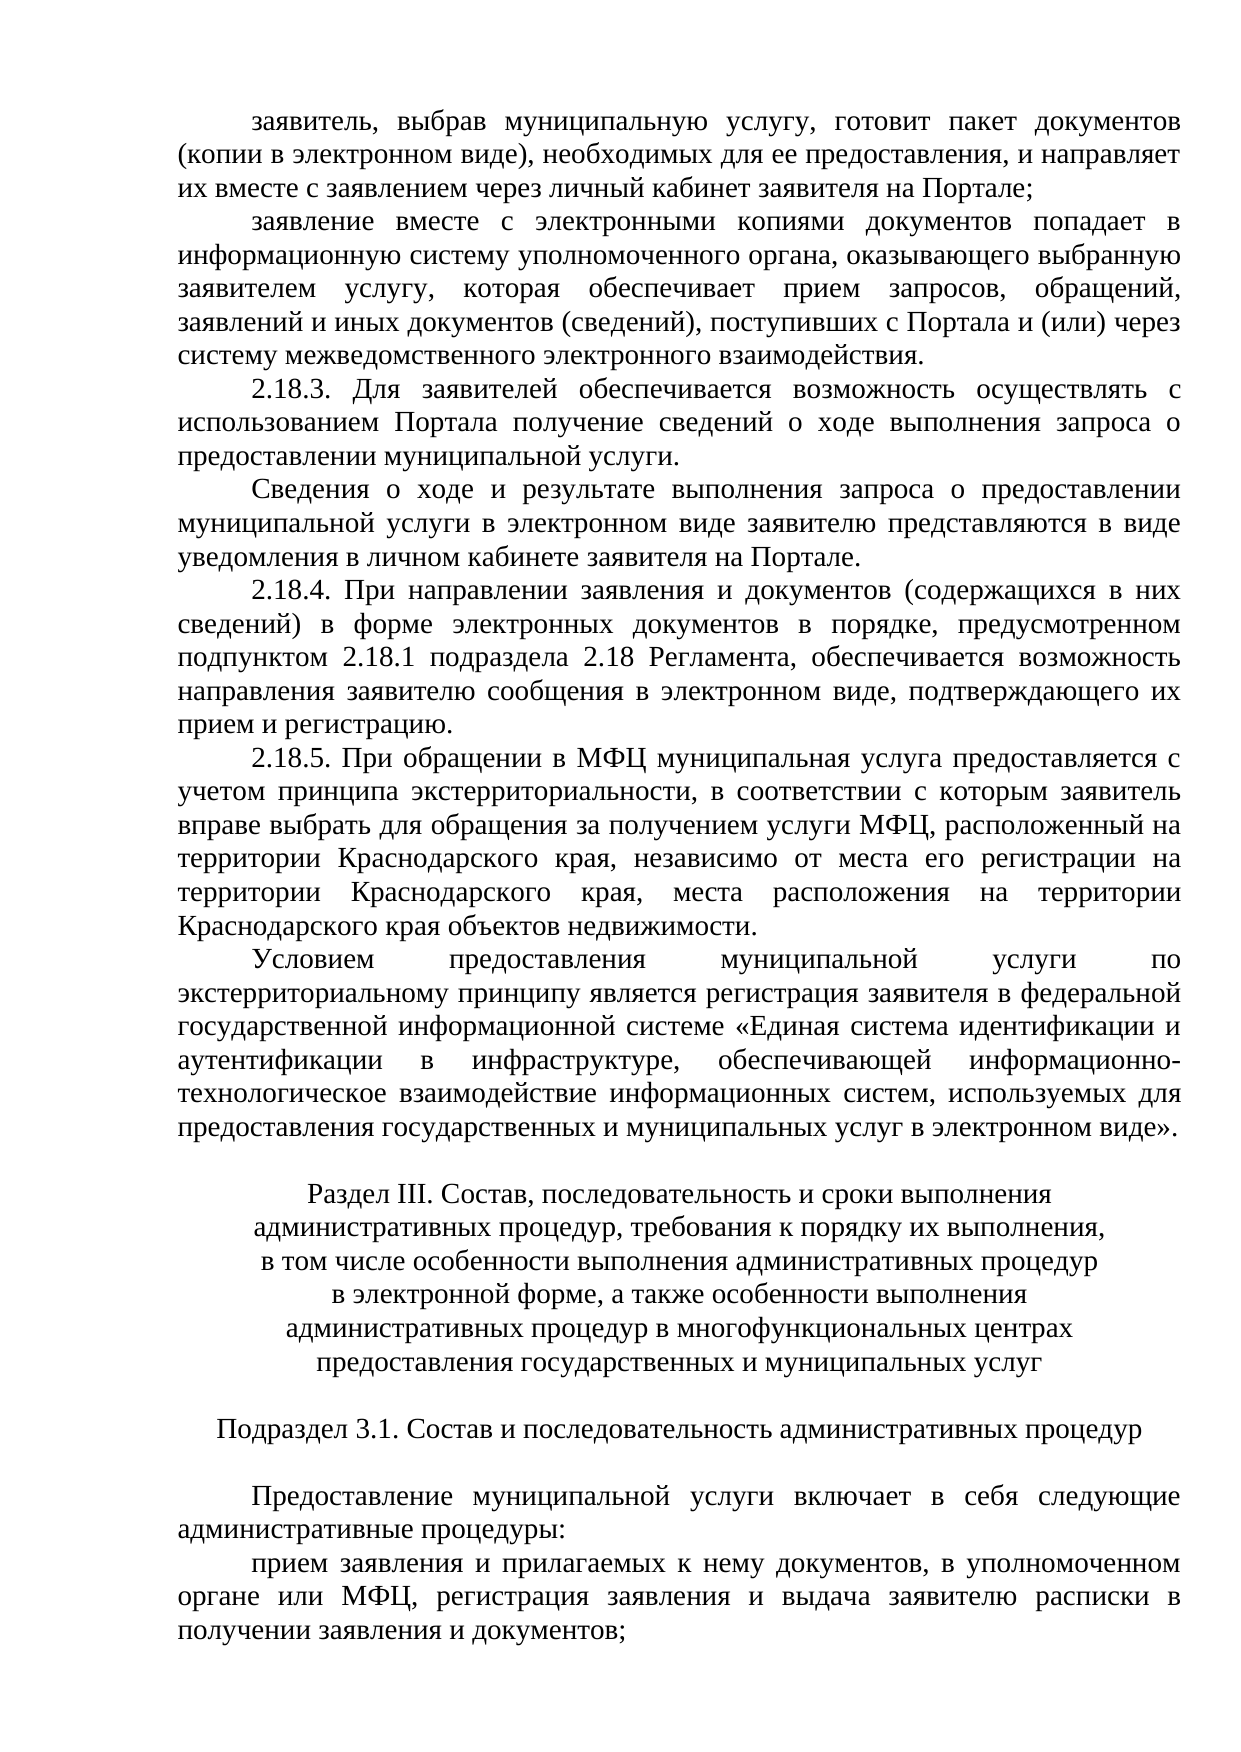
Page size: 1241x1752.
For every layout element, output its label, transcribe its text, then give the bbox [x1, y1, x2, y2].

text в том числе особенности выполнения административных процедур [177, 1243, 1182, 1277]
text заявление вместе с электронными копиями документов попадает в информационную систему уполномоченного органа, оказывающего выбранную заявителем услугу, которая обеспечивает прием запросов, обращений, заявлений и иных документов (сведений), поступивших с Портала и (или) через систему межведомственного электронного взаимодействия. [177, 203, 1182, 371]
text Условием предоставления муниципальной услуги по экстерриториальному принципу является регистрация заявителя в федеральной государственной информационной системе «Единая система идентификации и аутентификации в инфраструктуре, обеспечивающей информационно-технологическое взаимодействие информационных систем, используемых для предоставления государственных и муниципальных услуг в электронном виде». [177, 941, 1182, 1142]
text Раздел III. Состав, последовательность и сроки выполнения [177, 1176, 1182, 1209]
text 2.18.3. Для заявителей обеспечивается возможность осуществлять с использованием Портала получение сведений о ходе выполнения запроса о предоставлении муниципальной услуги. [177, 371, 1182, 472]
text Подраздел 3.1. Состав и последовательность административных процедур [177, 1411, 1182, 1444]
text 2.18.5. При обращении в МФЦ муниципальная услуга предоставляется с учетом принципа экстерриториальности, в соответствии с которым заявитель вправе выбрать для обращения за получением услуги МФЦ, расположенный на территории Краснодарского края, независимо от места его регистрации на территории Краснодарского края, места расположения на территории Краснодарского края объектов недвижимости. [177, 740, 1182, 941]
text административных процедур, требования к порядку их выполнения, [177, 1209, 1182, 1243]
text заявитель, выбрав муниципальную услугу, готовит пакет документов (копии в электронном виде), необходимых для ее предоставления, и направляет их вместе с заявлением через личный кабинет заявителя на Портале; [177, 103, 1182, 203]
text Сведения о ходе и результате выполнения запроса о предоставлении муниципальной услуги в электронном виде заявителю представляются в виде уведомления в личном кабинете заявителя на Портале. [177, 472, 1182, 572]
text 2.18.4. При направлении заявления и документов (содержащихся в них сведений) в форме электронных документов в порядке, предусмотренном подпунктом 2.18.1 подраздела 2.18 Регламента, обеспечивается возможность направления заявителю сообщения в электронном виде, подтверждающего их прием и регистрацию. [177, 572, 1182, 740]
text прием заявления и прилагаемых к нему документов, в уполномоченном органе или МФЦ, регистрация заявления и выдача заявителю расписки в получении заявления и документов; [177, 1545, 1182, 1646]
text в электронной форме, а также особенности выполнения [177, 1277, 1182, 1310]
text Предоставление муниципальной услуги включает в себя следующие административные процедуры: [177, 1478, 1182, 1545]
text административных процедур в многофункциональных центрах [177, 1310, 1182, 1344]
text предоставления государственных и муниципальных услуг [177, 1344, 1182, 1377]
